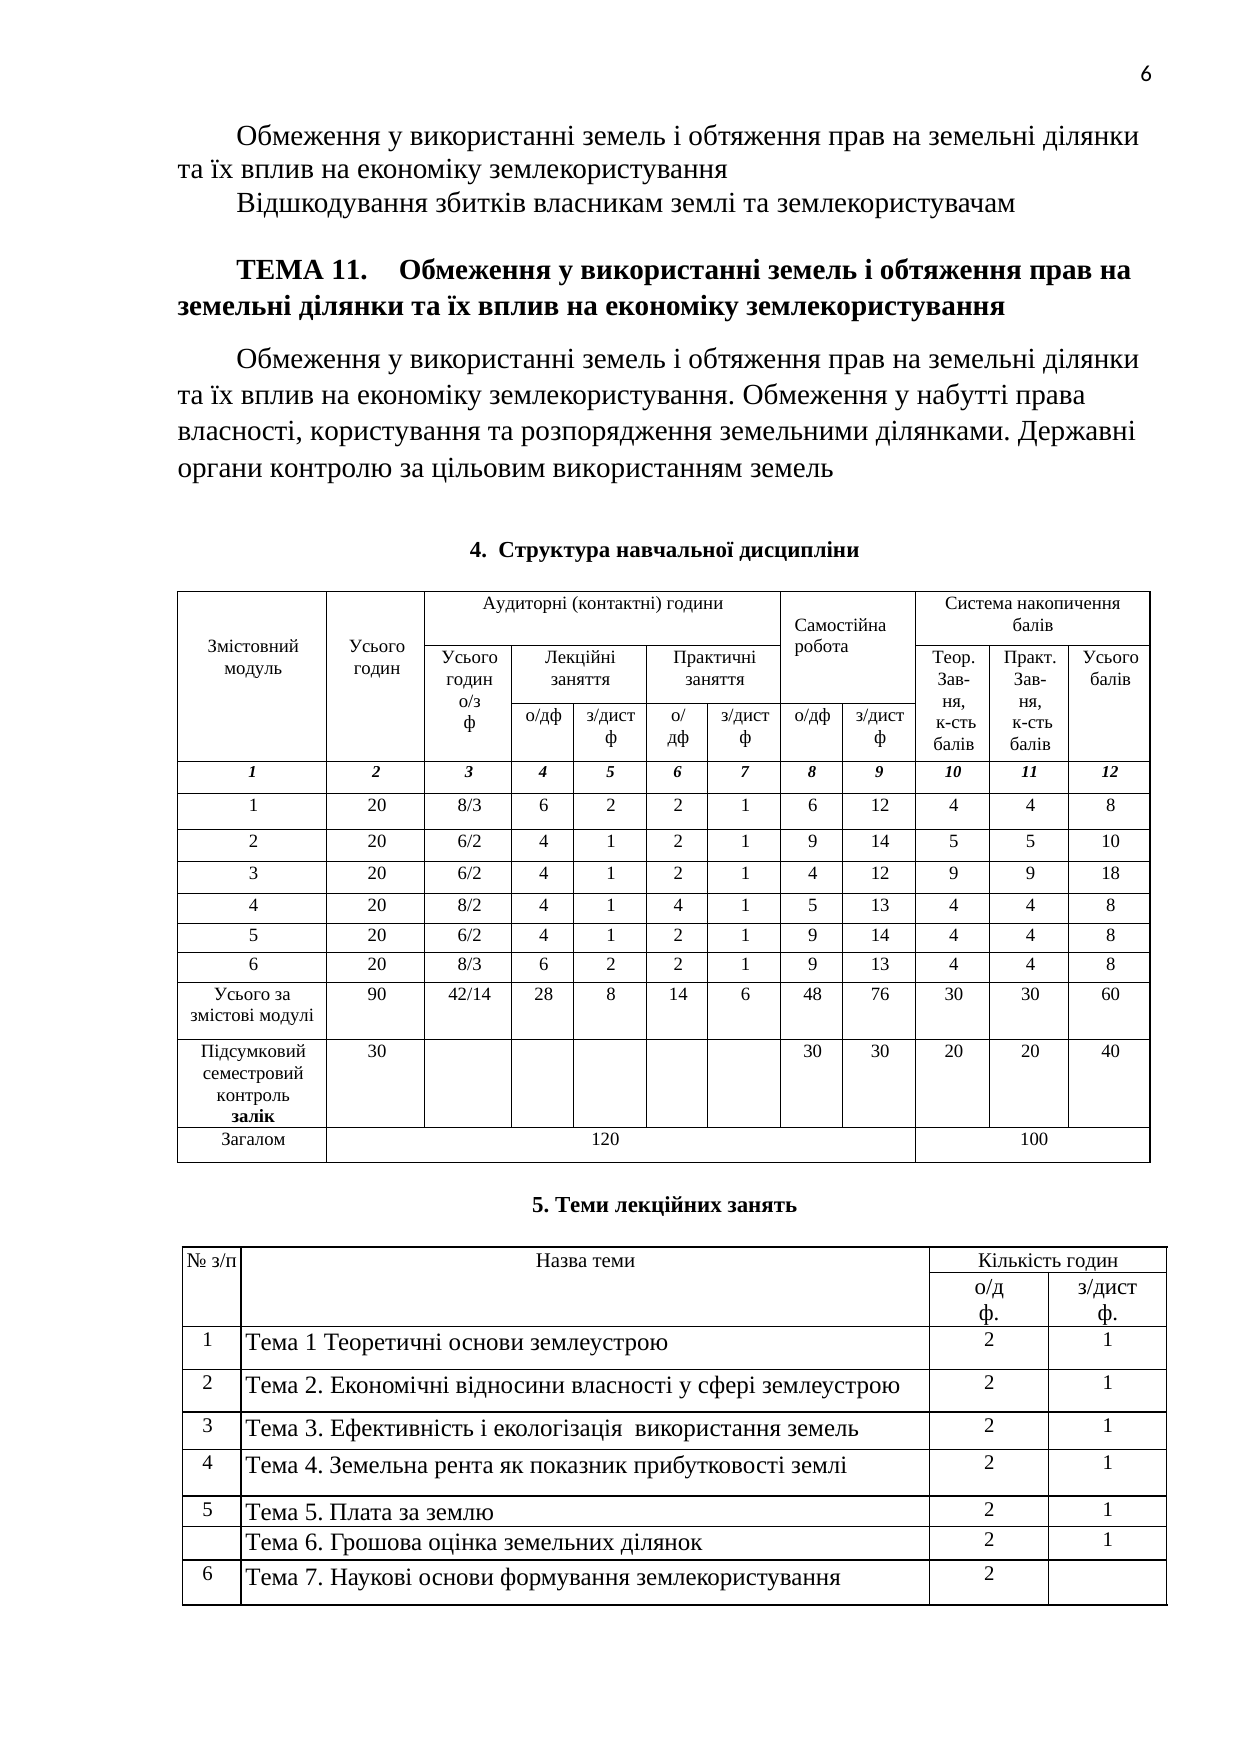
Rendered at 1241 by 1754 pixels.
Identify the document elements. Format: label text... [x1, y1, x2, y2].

table_cell 9 [843, 762, 915, 793]
table_cell Тема 4. Земельна рента як показник прибутковості землі [242, 1450, 929, 1495]
table_cell Тема 7. Наукові основи формування землекористування [242, 1561, 929, 1604]
table_cell 4 [512, 830, 573, 861]
table_cell Теор. Зав-ня, к-сть балів [916, 646, 989, 761]
table_cell 120 [327, 1128, 915, 1162]
table_cell 1 [178, 762, 326, 793]
table_cell 2 [930, 1413, 1048, 1448]
text Відшкодування збитків власникам землі та землекористувачам [177, 185, 1152, 219]
table_cell 1 [574, 924, 646, 952]
table_cell 4 [916, 924, 989, 952]
table_header Аудиторні (контактні) години [425, 592, 780, 645]
table_cell 2 [930, 1370, 1048, 1411]
table_header № з/п [183, 1248, 240, 1326]
table_cell 12 [843, 862, 915, 893]
table_cell 9 [781, 924, 842, 952]
table_cell 2 [930, 1561, 1048, 1604]
table_cell Лекційні заняття [512, 646, 646, 703]
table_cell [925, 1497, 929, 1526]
table_header Змістовний модуль [178, 592, 326, 761]
table_header Усього годин [327, 592, 424, 761]
table_cell 14 [843, 924, 915, 952]
table_cell 1 [708, 924, 780, 952]
table_cell Практ. Зав-ня, к-сть балів [990, 646, 1068, 761]
table_cell 4 [178, 894, 326, 923]
table_cell 8 [1069, 953, 1149, 982]
table_cell 90 [327, 983, 424, 1039]
table_cell з/дист ф [708, 704, 780, 761]
table_cell 4 [916, 894, 989, 923]
text 5. Теми лекційних занять [177, 1191, 1152, 1217]
table_cell 2 [647, 862, 707, 893]
table_cell 1 [708, 794, 780, 828]
table_cell 6/2 [425, 862, 511, 893]
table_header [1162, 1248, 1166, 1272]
table_cell 4 [512, 894, 573, 923]
table_cell 2 [647, 830, 707, 861]
table_cell о/д ф. [930, 1273, 1048, 1326]
text Обмеження у використанні земель і обтяження прав на земельні ділянки та їх вплив на економіку землекористування. Обмеження у набутті права власності, користування та розпорядження земельними ділянками. Державні органи контролю за цільовим використанням земель [177, 341, 1152, 483]
table_cell 20 [916, 1040, 989, 1127]
table_cell 20 [327, 830, 424, 861]
table_cell [1049, 1561, 1166, 1604]
table_cell 30 [843, 1040, 915, 1127]
table_cell 4 [990, 924, 1068, 952]
table_cell 5 [990, 830, 1068, 861]
table_header Самостійна робота [781, 592, 915, 703]
table_cell 4 [512, 762, 573, 793]
table_cell 30 [990, 983, 1068, 1039]
table_cell 2 [647, 924, 707, 952]
table_cell Усього за змістові модулі [178, 983, 326, 1039]
table_cell 6 [781, 794, 842, 828]
table_cell 4 [183, 1450, 240, 1495]
table_cell 6 [647, 762, 707, 793]
table_cell 13 [843, 953, 915, 982]
table_cell 1 [708, 953, 780, 982]
table_cell 1 [708, 894, 780, 923]
table_cell 6/2 [425, 924, 511, 952]
table_cell 1 [1049, 1527, 1166, 1559]
table_cell 18 [1069, 862, 1149, 893]
table_cell 12 [843, 794, 915, 828]
table_cell 12 [1069, 762, 1149, 793]
table_cell 8/3 [425, 953, 511, 982]
table_cell 20 [327, 953, 424, 982]
table_cell 8 [574, 983, 646, 1039]
table_cell 20 [327, 794, 424, 828]
table_cell 6 [708, 983, 780, 1039]
table_header Назва теми [242, 1248, 929, 1326]
table_cell 30 [327, 1040, 424, 1127]
table_cell о/дф [781, 704, 842, 761]
table_cell 4 [990, 894, 1068, 923]
table_cell 3 [178, 862, 326, 893]
table_cell 20 [990, 1040, 1068, 1127]
table_cell 20 [327, 894, 424, 923]
table_cell 10 [1069, 830, 1149, 861]
table_cell [708, 1040, 780, 1127]
table_cell 28 [512, 983, 573, 1039]
table_cell 9 [781, 830, 842, 861]
table_cell 4 [916, 794, 989, 828]
table_cell 3 [425, 762, 511, 793]
table_cell 1 [574, 894, 646, 923]
table_cell 40 [1069, 1040, 1149, 1127]
table_cell 8 [1069, 894, 1149, 923]
table_cell 100 [916, 1128, 1149, 1162]
table_cell 4 [990, 953, 1068, 982]
table_cell 13 [843, 894, 915, 923]
table_cell 9 [781, 953, 842, 982]
table_cell 1 [708, 862, 780, 893]
table_cell 5 [916, 830, 989, 861]
table_cell 2 [647, 953, 707, 982]
table_cell 2 [930, 1497, 1048, 1526]
table_cell Тема 1 Теоретичні основи землеустрою [242, 1327, 929, 1369]
table_cell 20 [327, 862, 424, 893]
table_cell 1 [574, 830, 646, 861]
table_cell 1 [708, 830, 780, 861]
table_cell 30 [916, 983, 989, 1039]
table_cell 5 [781, 894, 842, 923]
table_cell 60 [1069, 983, 1149, 1039]
table_cell 76 [843, 983, 915, 1039]
table_cell 9 [916, 862, 989, 893]
table_cell Тема 3. Ефективність і екологізація використання земель [242, 1413, 929, 1448]
table_cell 4 [512, 862, 573, 893]
table_cell 1 [183, 1327, 240, 1369]
table_cell 2 [327, 762, 424, 793]
table_cell Практичні заняття [647, 646, 780, 703]
table_cell Усього балів [1069, 646, 1149, 761]
table_cell 9 [990, 862, 1068, 893]
table_cell 2 [574, 953, 646, 982]
table_cell 5 [574, 762, 646, 793]
table_cell 42/14 [425, 983, 511, 1039]
table_cell 6/2 [425, 830, 511, 861]
table_cell 1 [1049, 1413, 1166, 1448]
table_cell 8/2 [425, 894, 511, 923]
table_cell 14 [647, 983, 707, 1039]
table_cell 2 [930, 1327, 1048, 1369]
table_cell Тема 2. Економічні відносини власності у сфері землеустрою [242, 1370, 929, 1411]
table_cell Загалом [178, 1128, 326, 1162]
table_cell 1 [1049, 1327, 1166, 1369]
table_cell 3 [183, 1413, 240, 1448]
table_cell 6 [512, 953, 573, 982]
text ТЕМА 11. Обмеження у використанні земель і обтяження прав на земельні ділянки та їх вплив на економіку землекористування [177, 252, 1152, 322]
table_cell з/дист ф [574, 704, 646, 761]
table_cell 1 [1049, 1497, 1166, 1526]
table_cell 1 [1049, 1370, 1166, 1411]
table_cell 11 [990, 762, 1068, 793]
table_cell з/дист ф. [1049, 1273, 1166, 1326]
table_cell 4 [647, 894, 707, 923]
table_cell 2 [930, 1527, 1048, 1559]
table_cell 1 [574, 862, 646, 893]
table_cell 2 [178, 830, 326, 861]
table_cell о/дф [647, 704, 707, 761]
table_cell 4 [781, 862, 842, 893]
table_cell 10 [916, 762, 989, 793]
table_cell 6 [183, 1561, 240, 1604]
text 4. Структура навчальної дисципліни [177, 536, 1152, 562]
table_cell 2 [647, 794, 707, 828]
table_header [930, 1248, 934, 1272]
table_cell [574, 1040, 646, 1127]
table_cell 14 [843, 830, 915, 861]
table_cell [647, 1040, 707, 1127]
table_cell 2 [930, 1450, 1048, 1495]
table_cell 6 [178, 953, 326, 982]
table_cell Тема 6. Грошова оцінка земельних ділянок [242, 1527, 929, 1559]
table_cell 1 [178, 794, 326, 828]
table_cell 8 [1069, 924, 1149, 952]
table_cell 1 [1049, 1450, 1166, 1495]
table_cell 8 [781, 762, 842, 793]
table_cell 20 [327, 924, 424, 952]
table_cell 30 [781, 1040, 842, 1127]
table_cell 4 [512, 924, 573, 952]
table_cell о/дф [512, 704, 573, 761]
table_cell 5 [178, 924, 326, 952]
table_cell [512, 1040, 573, 1127]
table_cell 4 [990, 794, 1068, 828]
text Обмеження у використанні земель і обтяження прав на земельні ділянки та їх вплив на економіку землекористування [177, 118, 1152, 185]
table_cell 8 [1069, 794, 1149, 828]
table_cell 8/3 [425, 794, 511, 828]
table_cell 48 [781, 983, 842, 1039]
table_cell 4 [916, 953, 989, 982]
table_cell Усього годин о/з ф [425, 646, 511, 761]
table_cell з/дист ф [843, 704, 915, 761]
table_cell 6 [512, 794, 573, 828]
table_cell [183, 1527, 240, 1559]
table_cell [425, 1040, 511, 1127]
table_cell 2 [574, 794, 646, 828]
table_header Система накопичення балів [916, 592, 1149, 645]
table_cell 5 [183, 1497, 240, 1526]
table_cell 7 [708, 762, 780, 793]
table_cell 2 [183, 1370, 240, 1411]
